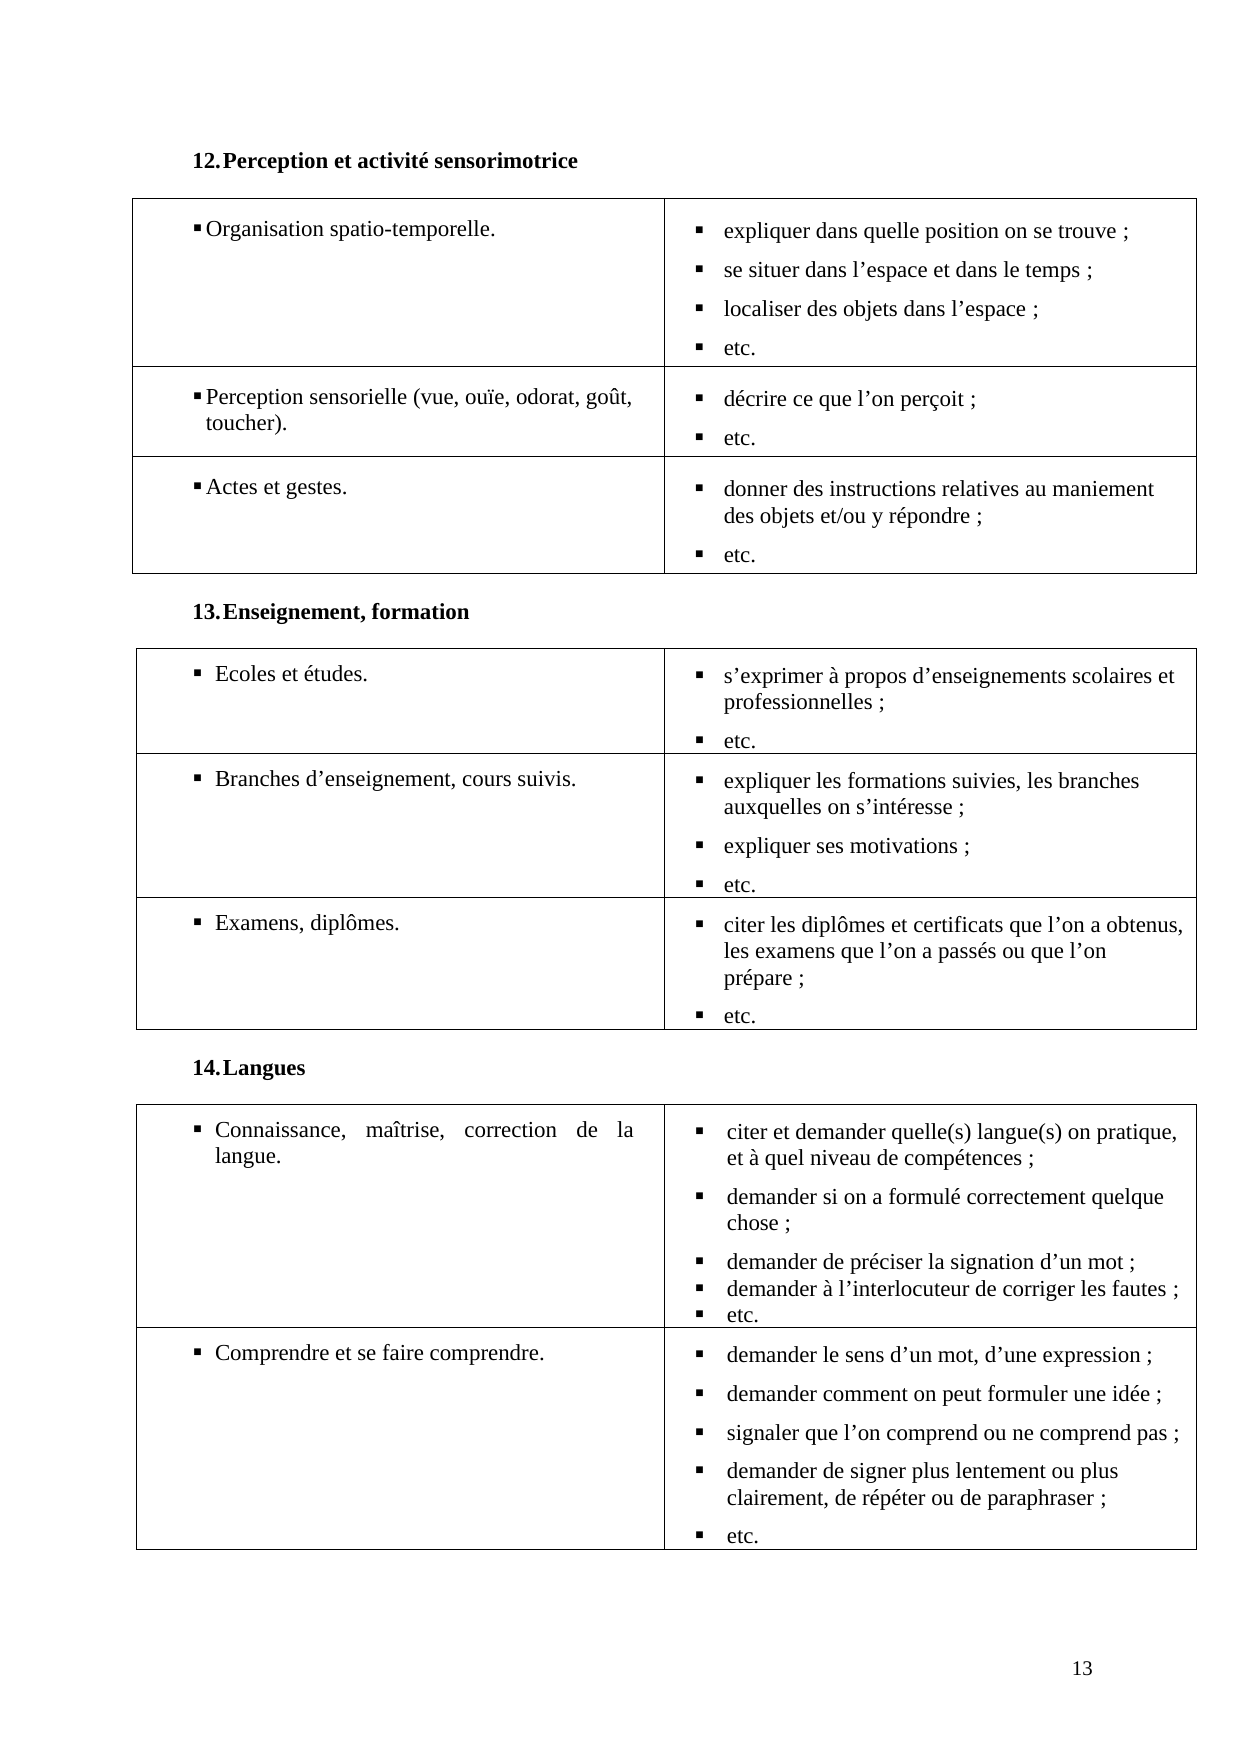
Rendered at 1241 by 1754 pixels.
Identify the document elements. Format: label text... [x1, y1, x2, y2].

table_header expliquer dans quelle position on se trouve ; se situer dans l’espace et dans le temps ; localiser des objets dans l’espace ; etc. [665, 199, 1196, 366]
table_header Organisation spatio-temporelle. [133, 199, 664, 366]
table_header Connaissance, maîtrise, correction de la langue. [137, 1105, 664, 1327]
table_cell demander le sens d’un mot, d’une expression ; demander comment on peut formuler une idée ; signaler que l’on comprend ou ne comprend pas ; demander de signer plus lentement ou plus clairement, de répéter ou de paraphraser ; etc. [665, 1328, 1196, 1549]
table_header citer et demander quelle(s) langue(s) on pratique, et à quel niveau de compétences ; demander si on a formulé correctement quelque chose ; demander de préciser la signation d’un mot ; demander à l’interlocuteur de corriger les fautes ; etc. [665, 1105, 1196, 1327]
table_cell Perception sensorielle (vue, ouïe, odorat, goût, toucher). [133, 367, 664, 456]
table_cell donner des instructions relatives au maniement des objets et/ou y répondre ; etc. [665, 457, 1196, 573]
table_cell expliquer les formations suivies, les branches auxquelles on s’intéresse ; expliquer ses motivations ; etc. [665, 754, 1196, 897]
list Enseignement, formation [192, 598, 1093, 624]
list Langues [192, 1054, 1093, 1080]
table_cell Comprendre et se faire comprendre. [137, 1328, 664, 1549]
table_cell Branches d’enseignement, cours suivis. [137, 754, 664, 897]
table_cell Examens, diplômes. [137, 898, 664, 1029]
list Perception et activité sensorimotrice [192, 148, 1093, 174]
table_header s’exprimer à propos d’enseignements scolaires et professionnelles ; etc. [665, 649, 1196, 753]
table_cell citer les diplômes et certificats que l’on a obtenus, les examens que l’on a passés ou que l’on prépare ; etc. [665, 898, 1196, 1029]
table_header Ecoles et études. [137, 649, 664, 753]
table_cell Actes et gestes. [133, 457, 664, 573]
table_cell décrire ce que l’on perçoit ; etc. [665, 367, 1196, 456]
